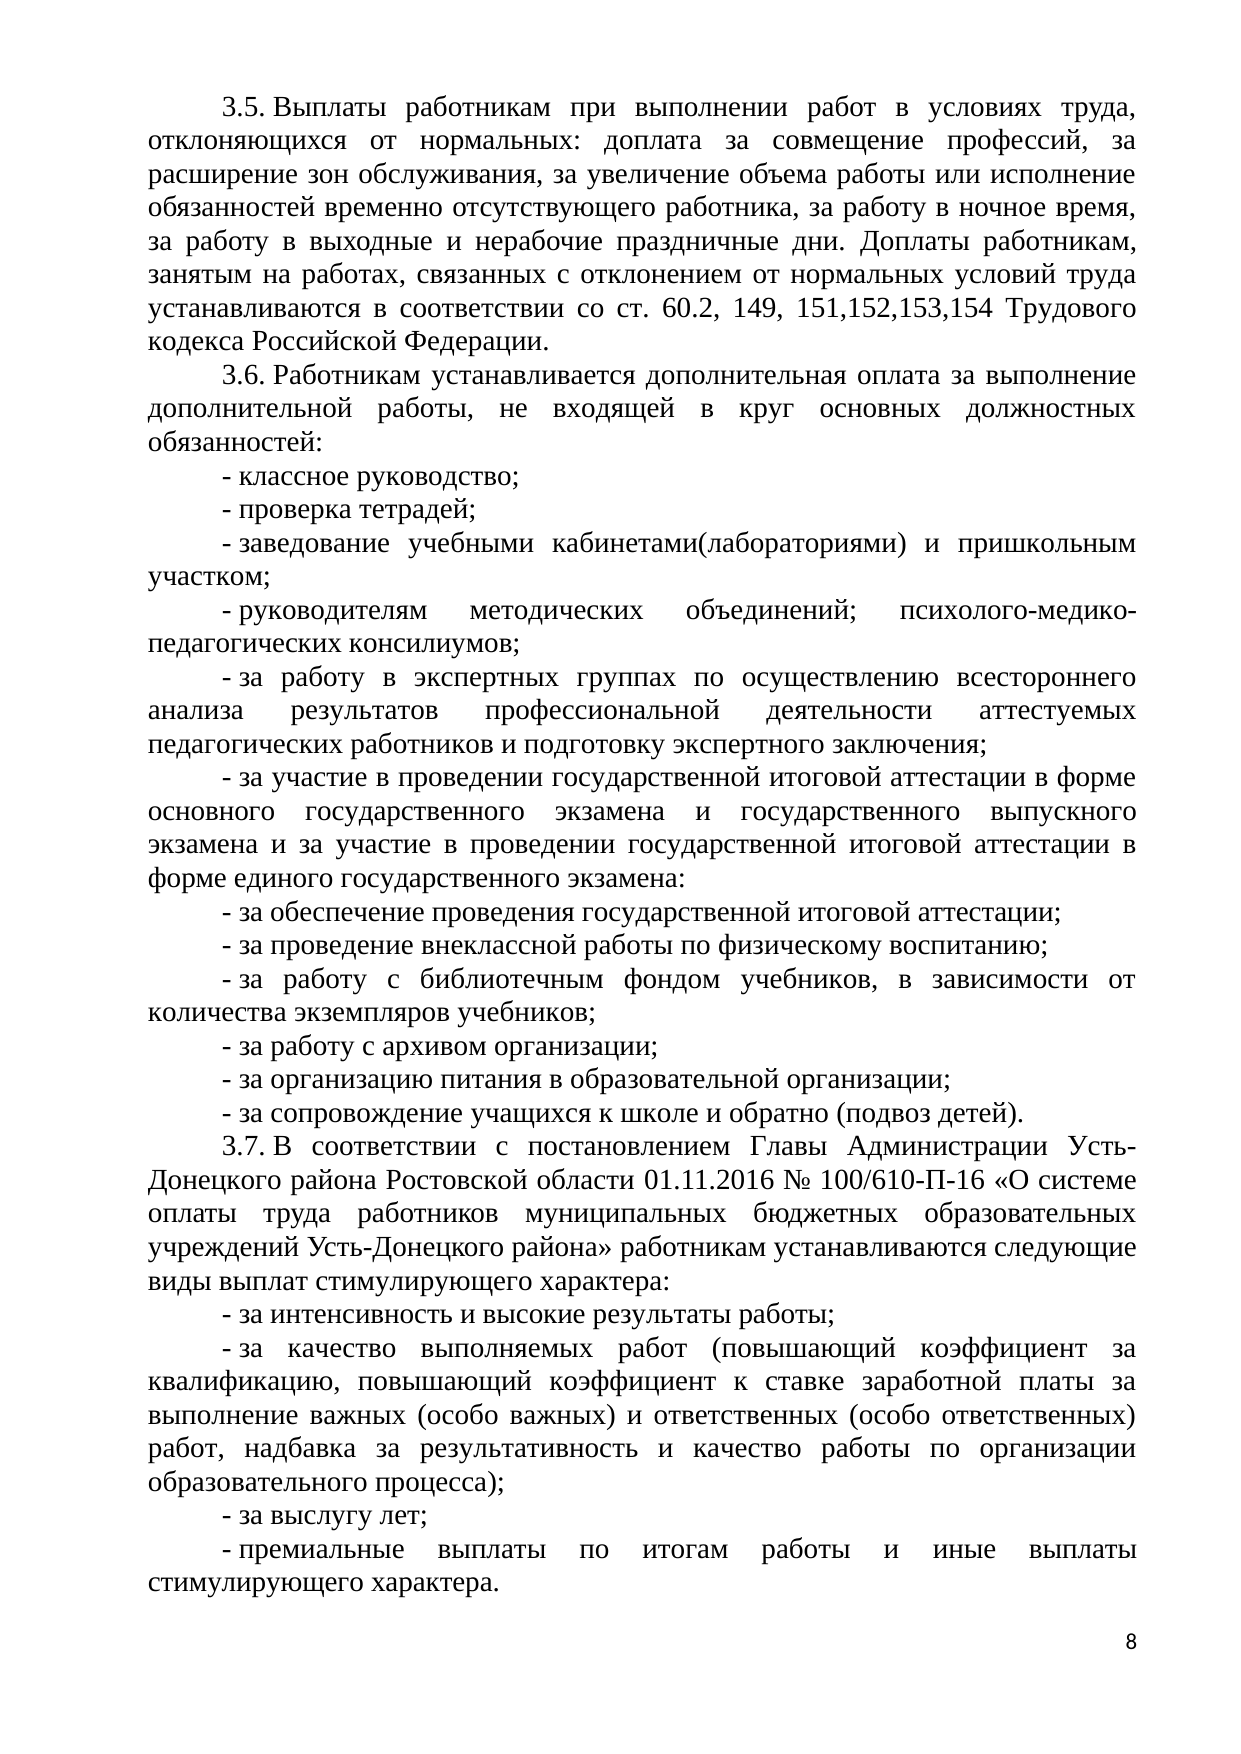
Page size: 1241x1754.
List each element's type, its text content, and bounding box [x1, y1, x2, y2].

text - проверка тетрадей; [148, 491, 1137, 525]
text - за работу с библиотечным фондом учебников, в зависимости от количества экземпляров учебников; [148, 961, 1137, 1028]
text - за организацию питания в образовательной организации; [148, 1061, 1137, 1095]
text - заведование учебными кабинетами(лабораториями) и пришкольным участком; [148, 525, 1137, 592]
text 3.5. Выплаты работникам при выполнении работ в условиях труда, отклоняющихся от нормальных: доплата за совмещение профессий, за расширение зон обслуживания, за увеличение объема работы или исполнение обязанностей временно отсутствующего работника, за работу в ночное время, за работу в выходные и нерабочие праздничные дни. Доплаты работникам, занятым на работах, связанных с отклонением от нормальных условий труда устанавливаются в соответствии со ст. 60.2, 149, 151,152,153,154 Трудового кодекса Российской Федерации. [148, 89, 1137, 357]
text 3.7. В соответствии с постановлением Главы Администрации Усть-Донецкого района Ростовской области 01.11.2016 № 100/610-П-16 «О системе оплаты труда работников муниципальных бюджетных образовательных учреждений Усть-Донецкого района» работникам устанавливаются следующие виды выплат стимулирующего характера: [148, 1128, 1137, 1296]
text - за качество выполняемых работ (повышающий коэффициент за квалификацию, повышающий коэффициент к ставке заработной платы за выполнение важных (особо важных) и ответственных (особо ответственных) работ, надбавка за результативность и качество работы по организации образовательного процесса); [148, 1330, 1137, 1497]
list - премиальные выплаты по итогам работы и иные выплаты стимулирующего характера. [148, 1531, 1137, 1598]
text 3.6. Работникам устанавливается дополнительная оплата за выполнение дополнительной работы, не входящей в круг основных должностных обязанностей: [148, 357, 1137, 458]
text - за участие в проведении государственной итоговой аттестации в форме основного государственного экзамена и государственного выпускного экзамена и за участие в проведении государственной итоговой аттестации в форме единого государственного экзамена: [148, 759, 1137, 894]
text - за выслугу лет; [148, 1497, 1137, 1531]
text - классное руководство; [148, 458, 1137, 491]
text - за работу с архивом организации; [148, 1028, 1137, 1061]
text - за проведение внеклассной работы по физическому воспитанию; [148, 927, 1137, 961]
text - за сопровождение учащихся к школе и обратно (подвоз детей). [148, 1095, 1137, 1128]
text - за обеспечение проведения государственной итоговой аттестации; [148, 894, 1137, 927]
text - руководителям методических объединений; психолого-медико-педагогических консилиумов; [148, 592, 1137, 659]
text - за работу в экспертных группах по осуществлению всестороннего анализа результатов профессиональной деятельности аттестуемых педагогических работников и подготовку экспертного заключения; [148, 659, 1137, 759]
text - за интенсивность и высокие результаты работы; [148, 1296, 1137, 1330]
